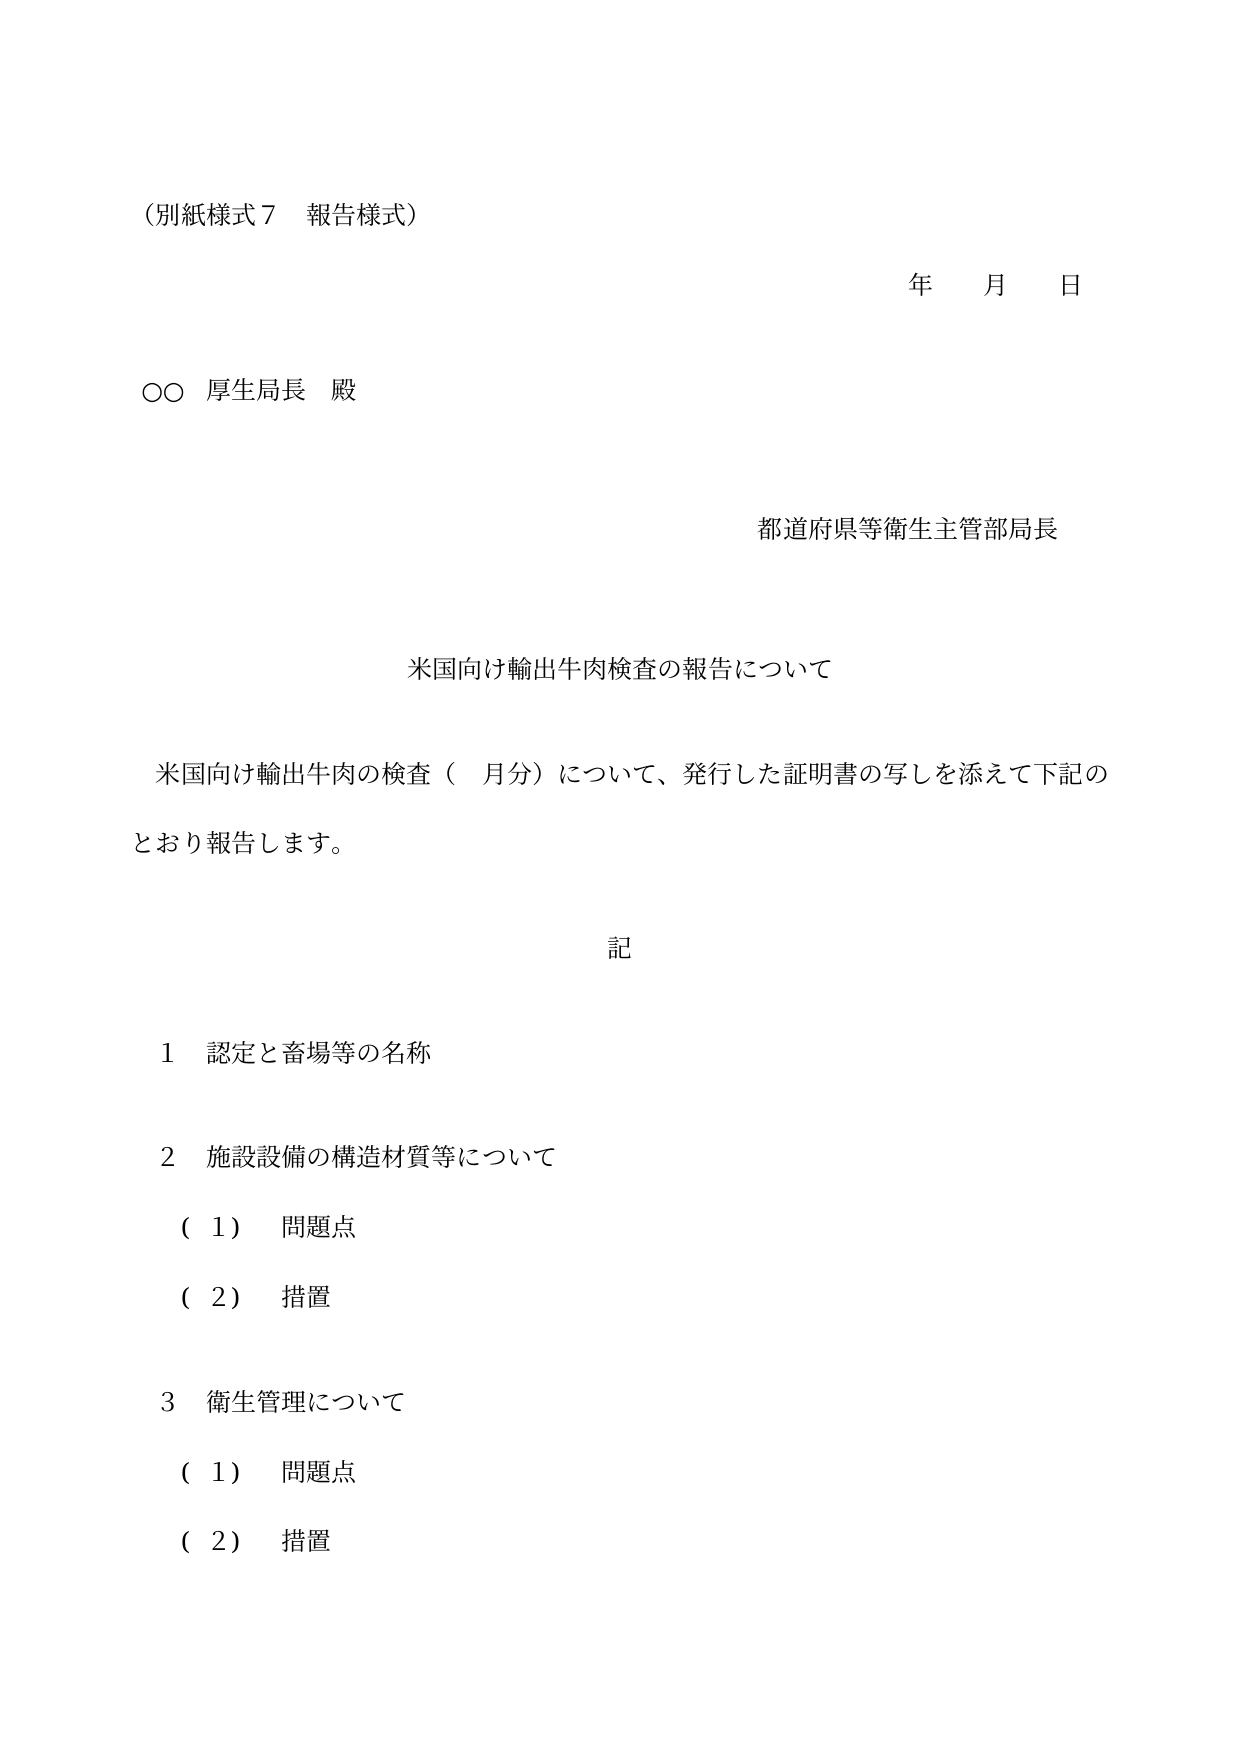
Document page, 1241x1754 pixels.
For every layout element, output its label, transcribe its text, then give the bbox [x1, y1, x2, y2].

text 米国向け輸出牛肉の検査（ 月分）について、発行した証明書の写しを添えて下記のとおり報告します。 [131, 737, 1110, 877]
text 年 月 日 [131, 249, 1110, 319]
text (１) 問題点 [131, 1191, 1110, 1261]
text (２) 措置 [131, 1261, 1110, 1331]
text 記 [131, 912, 1110, 982]
text (１) 問題点 [131, 1435, 1110, 1505]
text 米国向け輸出牛肉検査の報告について [131, 633, 1110, 702]
text ○○厚生局長 殿 [131, 353, 1110, 423]
text (２) 措置 [131, 1505, 1110, 1575]
text 都道府県等衛生主管部局長 [131, 493, 1110, 563]
subtitle （別紙様式７ 報告様式） [131, 179, 1110, 249]
text １ 認定と畜場等の名称 [131, 1017, 1110, 1086]
text ３ 衛生管理について [131, 1366, 1110, 1435]
text ２ 施設設備の構造材質等について [131, 1121, 1110, 1191]
